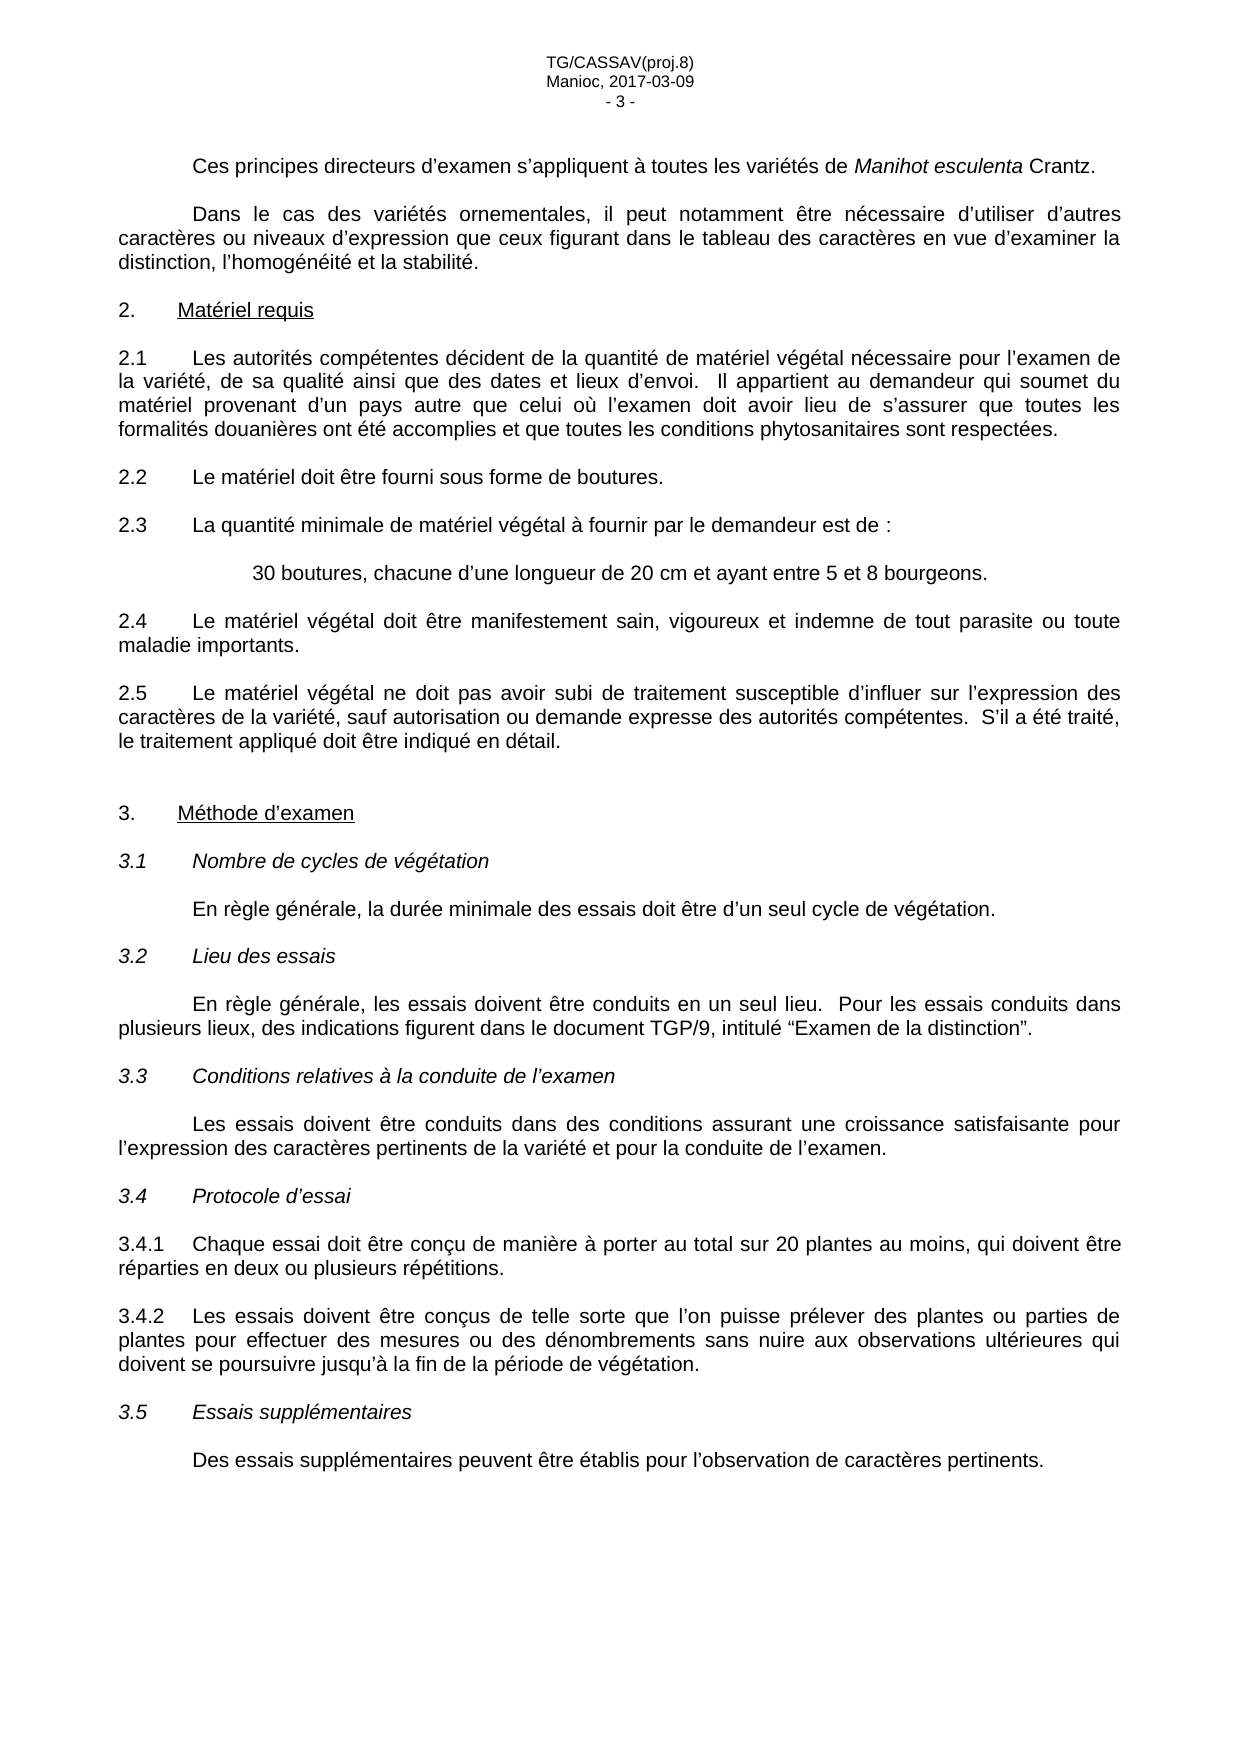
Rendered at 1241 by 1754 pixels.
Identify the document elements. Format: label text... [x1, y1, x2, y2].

text Les essais doivent être conduits dans des conditions assurant une croissance satisfaisante pour l’expression des caractères pertinents de la variété et pour la conduite de l’examen. [118, 1112, 1122, 1160]
text Ces principes directeurs d’examen s’appliquent à toutes les variétés de Manihot esculenta Crantz. [118, 154, 1122, 178]
subtitle 3.1 Nombre de cycles de végétation [118, 848, 1122, 872]
subtitle 3.4 Protocole d’essai [118, 1184, 1122, 1208]
text En règle générale, la durée minimale des essais doit être d’un seul cycle de végétation. [118, 896, 1122, 920]
text 30 boutures, chacune d’une longueur de 20 cm et ayant entre 5 et 8 bourgeons. [118, 561, 1122, 585]
text 3.4.2 Les essais doivent être conçus de telle sorte que l’on puisse prélever des plantes ou parties de plantes pour effectuer des mesures ou des dénombrements sans nuire aux observations ultérieures qui doivent se poursuivre jusqu’à la fin de la période de végétation. [118, 1304, 1122, 1376]
text Dans le cas des variétés ornementales, il peut notamment être nécessaire d’utiliser d’autres caractères ou niveaux d’expression que ceux figurant dans le tableau des caractères en vue d’examiner la distinction, l’homogénéité et la stabilité. [118, 202, 1122, 273]
subtitle Matériel requis [118, 297, 1122, 321]
text 3.4.1 Chaque essai doit être conçu de manière à porter au total sur 20 plantes au moins, qui doivent être réparties en deux ou plusieurs répétitions. [118, 1232, 1122, 1280]
text Des essais supplémentaires peuvent être établis pour l’observation de caractères pertinents. [118, 1447, 1122, 1471]
subtitle Méthode d’examen [118, 801, 1122, 824]
subtitle 3.2 Lieu des essais [118, 944, 1122, 968]
text En règle générale, les essais doivent être conduits en un seul lieu. Pour les essais conduits dans plusieurs lieux, des indications figurent dans le document TGP/9, intitulé “Examen de la distinction”. [118, 992, 1122, 1040]
text 2.1 Les autorités compétentes décident de la quantité de matériel végétal nécessaire pour l’examen de la variété, de sa qualité ainsi que des dates et lieux d’envoi. Il appartient au demandeur qui soumet du matériel provenant d’un pays autre que celui où l’examen doit avoir lieu de s’assurer que toutes les formalités douanières ont été accomplies et que toutes les conditions phytosanitaires sont respectées. [118, 345, 1122, 441]
text 2.2 Le matériel doit être fourni sous forme de boutures. [118, 465, 1122, 489]
text 2.3 La quantité minimale de matériel végétal à fournir par le demandeur est de : [118, 513, 1122, 537]
text 2.4 Le matériel végétal doit être manifestement sain, vigoureux et indemne de tout parasite ou toute maladie importants. [118, 609, 1122, 657]
subtitle 3.3 Conditions relatives à la conduite de l’examen [118, 1064, 1122, 1088]
text 2.5 Le matériel végétal ne doit pas avoir subi de traitement susceptible d’influer sur l’expression des caractères de la variété, sauf autorisation ou demande expresse des autorités compétentes. S’il a été traité, le traitement appliqué doit être indiqué en détail. [118, 681, 1122, 753]
subtitle 3.5 Essais supplémentaires [118, 1399, 1122, 1423]
